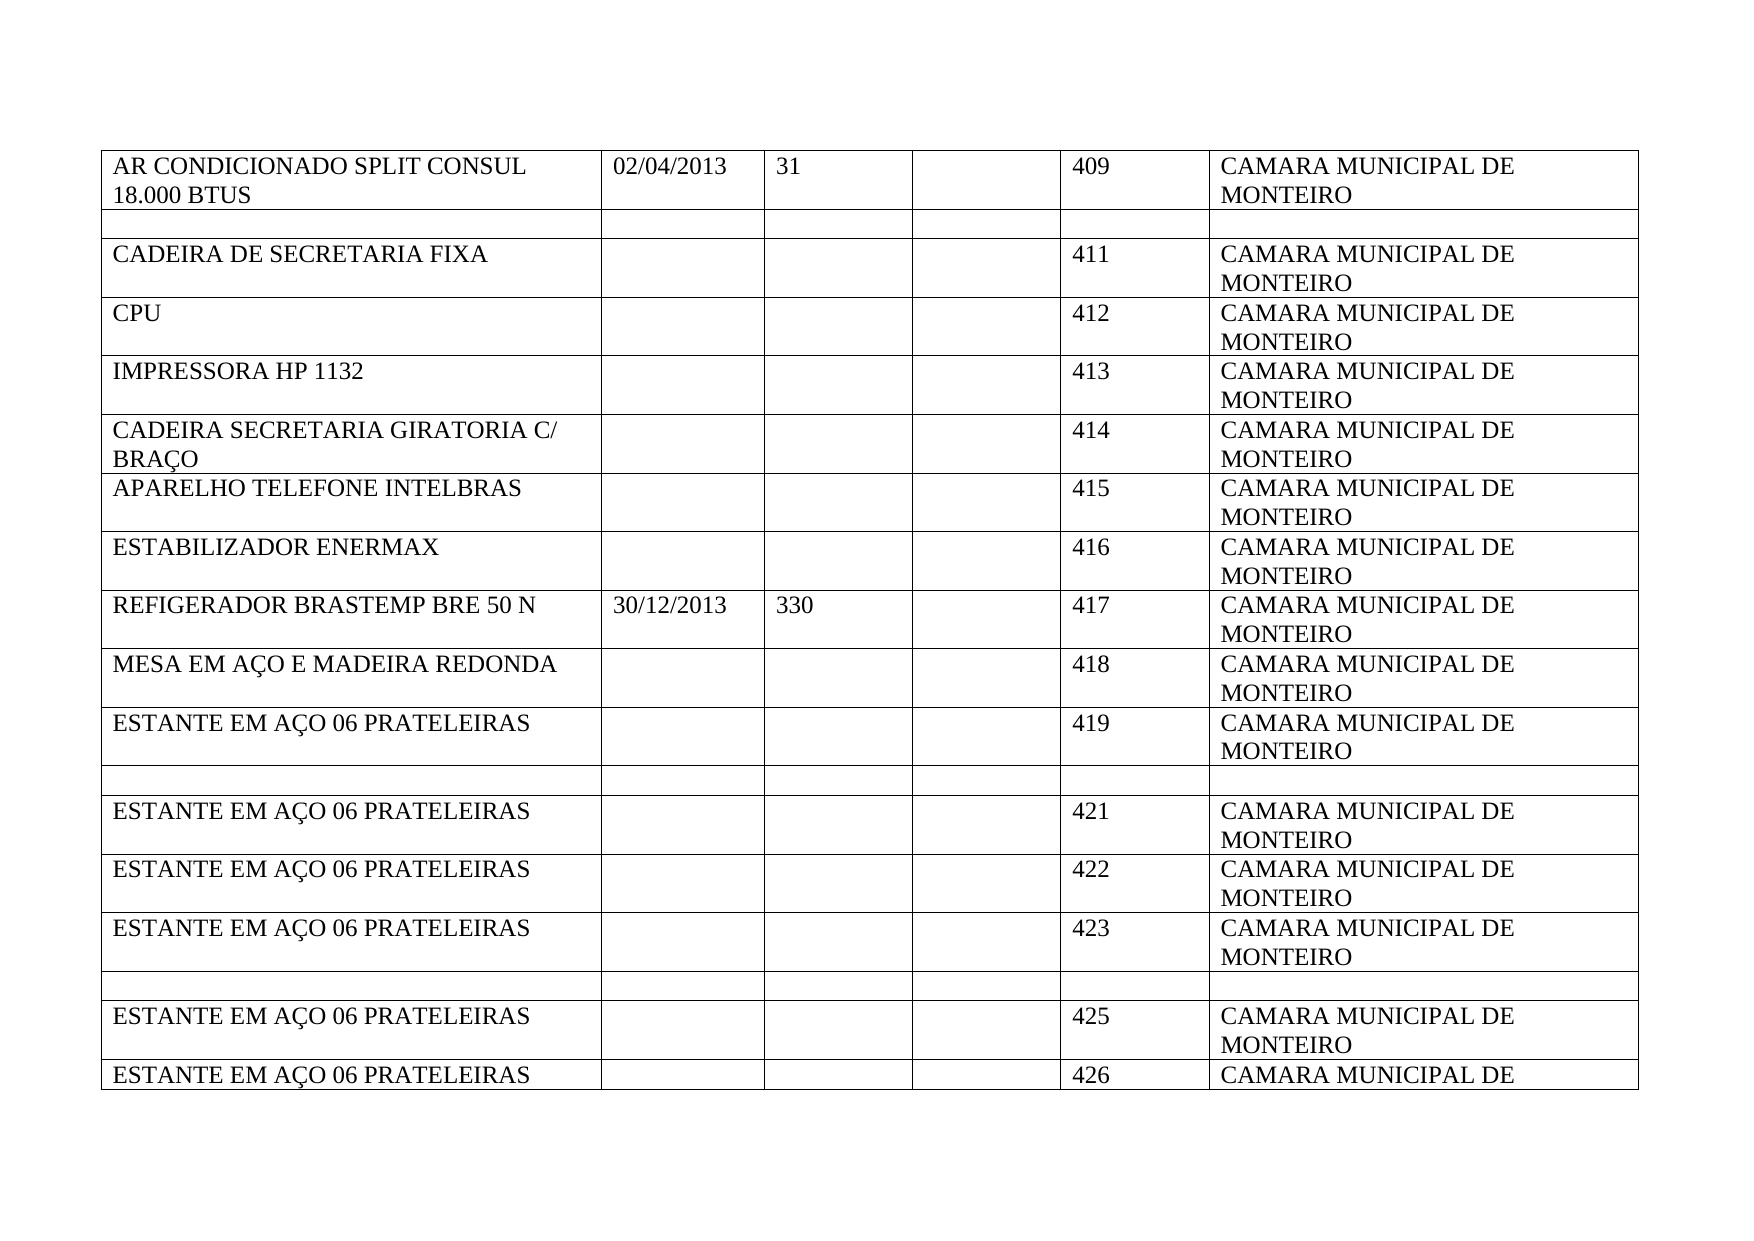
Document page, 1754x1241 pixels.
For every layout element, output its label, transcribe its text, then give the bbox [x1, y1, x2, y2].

table_cell 423 [1061, 913, 1209, 971]
table_cell [913, 972, 1060, 1000]
table_cell [765, 855, 912, 912]
table_cell 414 [1061, 415, 1209, 472]
table_cell CAMARA MUNICIPAL DE MONTEIRO [1210, 796, 1638, 853]
table_cell CAMARA MUNICIPAL DE MONTEIRO [1210, 591, 1638, 648]
table_cell 413 [1061, 356, 1209, 414]
table_cell [913, 766, 1060, 795]
table_cell [602, 415, 764, 472]
table_cell [913, 239, 1060, 297]
table_cell 30/12/2013 [602, 591, 764, 648]
table_cell ESTANTE EM AÇO 06 PRATELEIRAS [102, 855, 601, 912]
table_cell 409 [1061, 151, 1209, 208]
table_cell 421 [1061, 796, 1209, 853]
table_cell [913, 356, 1060, 414]
table_cell CAMARA MUNICIPAL DE MONTEIRO [1210, 239, 1638, 297]
table_cell CAMARA MUNICIPAL DE MONTEIRO [1210, 415, 1638, 472]
table_cell 426 [1061, 1060, 1209, 1089]
table_cell CAMARA MUNICIPAL DE MONTEIRO [1210, 474, 1638, 531]
table_cell [913, 151, 1060, 208]
table_cell ESTANTE EM AÇO 06 PRATELEIRAS [102, 796, 601, 853]
table_cell [1061, 972, 1209, 1000]
table_cell [602, 474, 764, 531]
table_cell [913, 708, 1060, 765]
table_cell [913, 1001, 1060, 1059]
table_cell [602, 913, 764, 971]
table_cell [602, 766, 764, 795]
table_cell 415 [1061, 474, 1209, 531]
table_cell APARELHO TELEFONE INTELBRAS [102, 474, 601, 531]
table_cell 418 [1061, 649, 1209, 707]
table_cell [102, 766, 601, 795]
table_cell [602, 972, 764, 1000]
table_cell MESA EM AÇO E MADEIRA REDONDA [102, 649, 601, 707]
table_cell [1210, 210, 1638, 238]
table_cell IMPRESSORA HP 1132 [102, 356, 601, 414]
table_cell [602, 532, 764, 589]
table_cell 417 [1061, 591, 1209, 648]
table_cell CAMARA MUNICIPAL DE MONTEIRO [1210, 1001, 1638, 1059]
table_cell [602, 210, 764, 238]
table_cell [765, 796, 912, 853]
table_cell 425 [1061, 1001, 1209, 1059]
table_cell 416 [1061, 532, 1209, 589]
table_cell 31 [765, 151, 912, 208]
table_cell CAMARA MUNICIPAL DE MONTEIRO [1210, 356, 1638, 414]
table_cell [1061, 766, 1209, 795]
table_cell [602, 855, 764, 912]
table_cell [602, 356, 764, 414]
table_cell CADEIRA DE SECRETARIA FIXA [102, 239, 601, 297]
table_cell CAMARA MUNICIPAL DE MONTEIRO [1210, 649, 1638, 707]
table_cell CAMARA MUNICIPAL DE MONTEIRO [1210, 855, 1638, 912]
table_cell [1210, 151, 1638, 208]
table_cell CAMARA MUNICIPAL DE MONTEIRO [1210, 708, 1638, 765]
table_cell [765, 298, 912, 355]
table_cell [913, 913, 1060, 971]
table_cell [765, 1060, 912, 1089]
table_cell [765, 649, 912, 707]
table_cell CADEIRA SECRETARIA GIRATORIA C/ BRAÇO [102, 415, 601, 472]
table_cell [102, 210, 601, 238]
table_cell [913, 210, 1060, 238]
table_cell [913, 415, 1060, 472]
table_cell [765, 972, 912, 1000]
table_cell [102, 1060, 601, 1089]
table_cell [765, 356, 912, 414]
table_cell [602, 708, 764, 765]
table_cell ESTANTE EM AÇO 06 PRATELEIRAS [102, 1001, 601, 1059]
table_cell [765, 474, 912, 531]
table_cell REFIGERADOR BRASTEMP BRE 50 N [102, 591, 601, 648]
table_cell [913, 649, 1060, 707]
table_cell [913, 532, 1060, 589]
table_cell [765, 766, 912, 795]
table_cell [602, 239, 764, 297]
table_cell [765, 913, 912, 971]
table_cell [913, 855, 1060, 912]
table_cell [602, 1060, 764, 1089]
table_cell [765, 239, 912, 297]
table_cell 419 [1061, 708, 1209, 765]
table_cell [602, 796, 764, 853]
table_cell 02/04/2013 [602, 151, 764, 208]
table_cell [765, 1001, 912, 1059]
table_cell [1210, 1060, 1638, 1089]
table_cell [102, 972, 601, 1000]
table_cell [1210, 766, 1638, 795]
table_cell [913, 1060, 1060, 1089]
table_cell ESTANTE EM AÇO 06 PRATELEIRAS [102, 913, 601, 971]
table_cell [602, 1001, 764, 1059]
table_cell 422 [1061, 855, 1209, 912]
table_cell CAMARA MUNICIPAL DE MONTEIRO [1210, 532, 1638, 589]
table_cell [913, 796, 1060, 853]
table_cell [1061, 210, 1209, 238]
table_cell [602, 298, 764, 355]
table_cell [602, 649, 764, 707]
table_cell 330 [765, 591, 912, 648]
table_cell CAMARA MUNICIPAL DE MONTEIRO [1210, 913, 1638, 971]
table_cell [913, 474, 1060, 531]
table_cell ESTANTE EM AÇO 06 PRATELEIRAS [102, 708, 601, 765]
table_cell [765, 210, 912, 238]
table_cell [1210, 972, 1638, 1000]
table_cell [913, 298, 1060, 355]
table_cell 412 [1061, 298, 1209, 355]
table_cell [913, 591, 1060, 648]
table_cell AR CONDICIONADO SPLIT CONSUL 18.000 BTUS [102, 151, 601, 208]
table_cell [765, 708, 912, 765]
table_cell [765, 532, 912, 589]
table_cell [765, 415, 912, 472]
table_cell ESTABILIZADOR ENERMAX [102, 532, 601, 589]
table_cell CPU [102, 298, 601, 355]
table_cell CAMARA MUNICIPAL DE MONTEIRO [1210, 298, 1638, 355]
table_cell 411 [1061, 239, 1209, 297]
